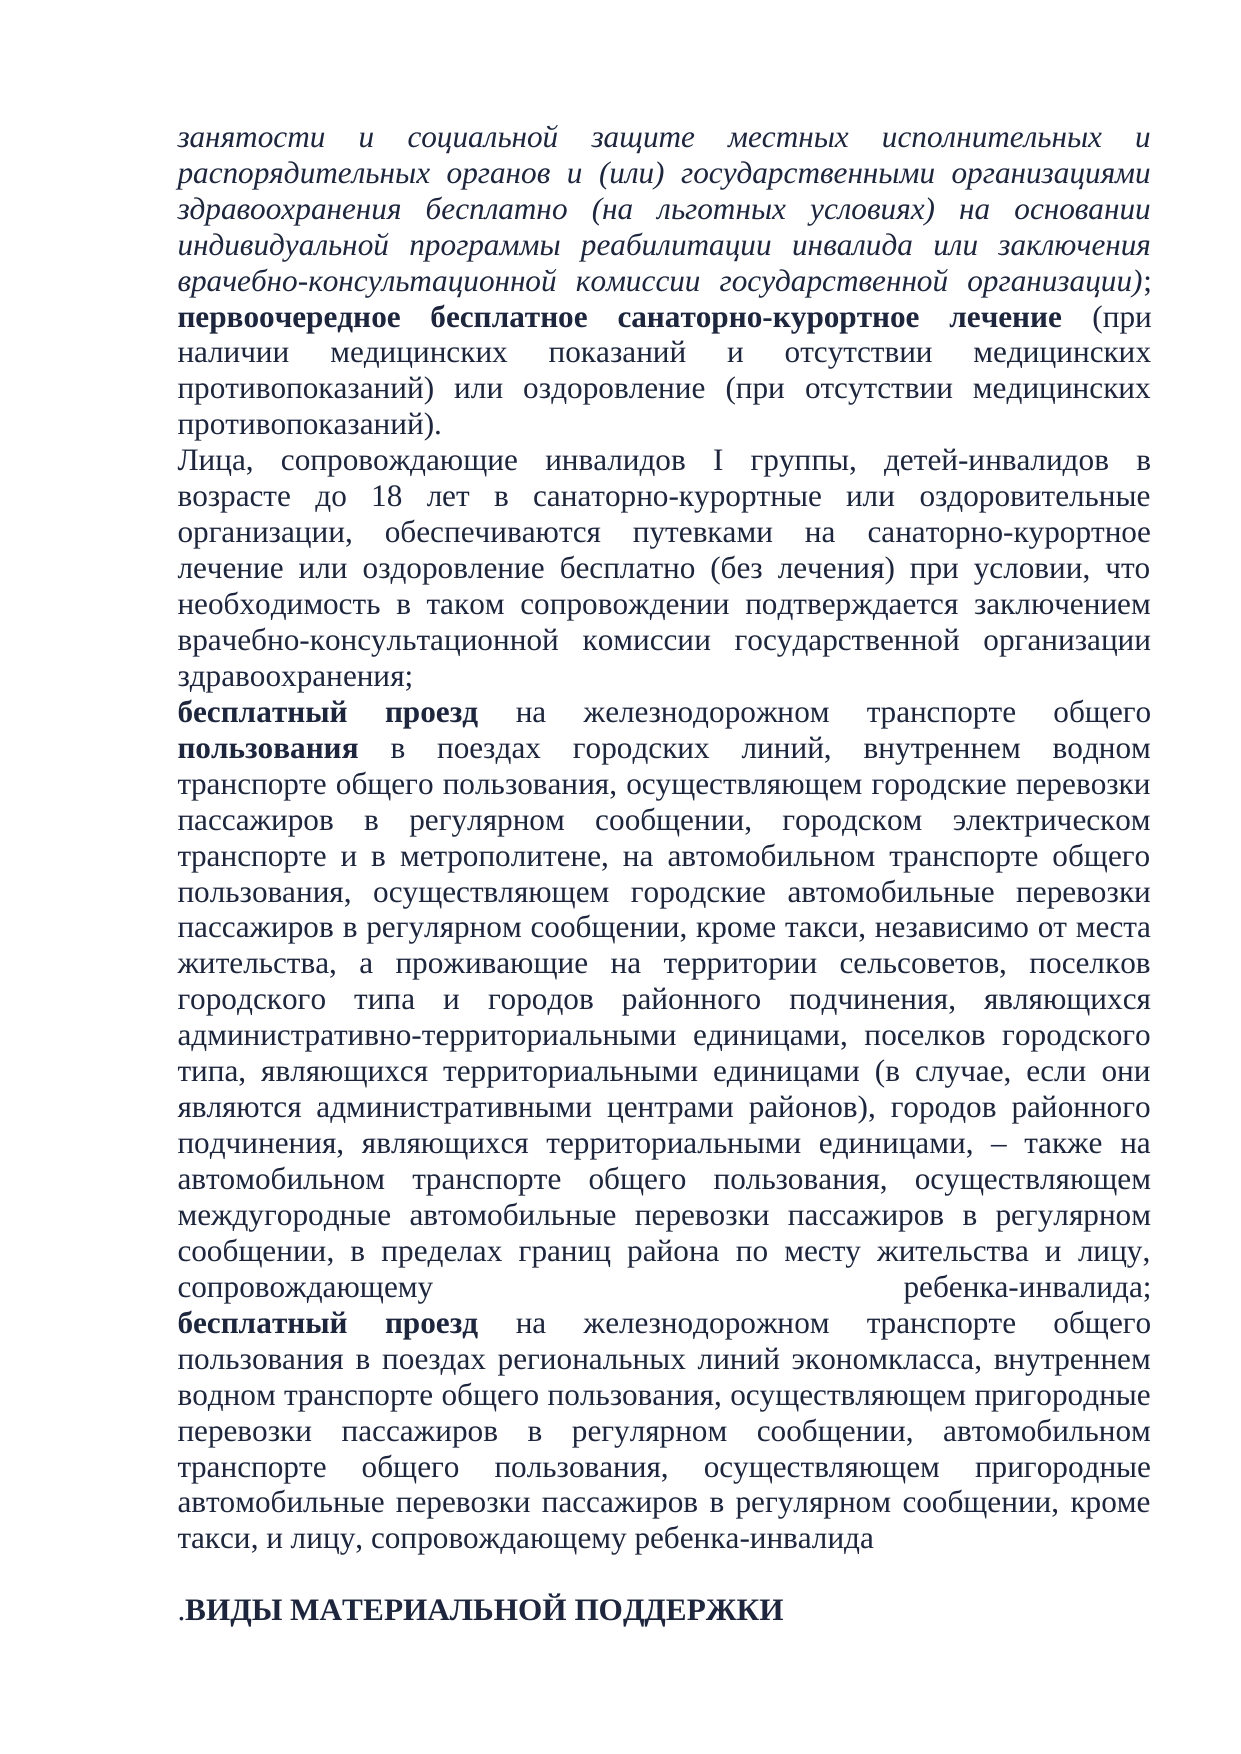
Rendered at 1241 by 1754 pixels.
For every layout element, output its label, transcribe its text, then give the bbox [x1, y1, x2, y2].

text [177, 118, 1152, 1556]
text .ВИДЫ МАТЕРИАЛЬНОЙ ПОДДЕРЖКИ [177, 1592, 1152, 1627]
